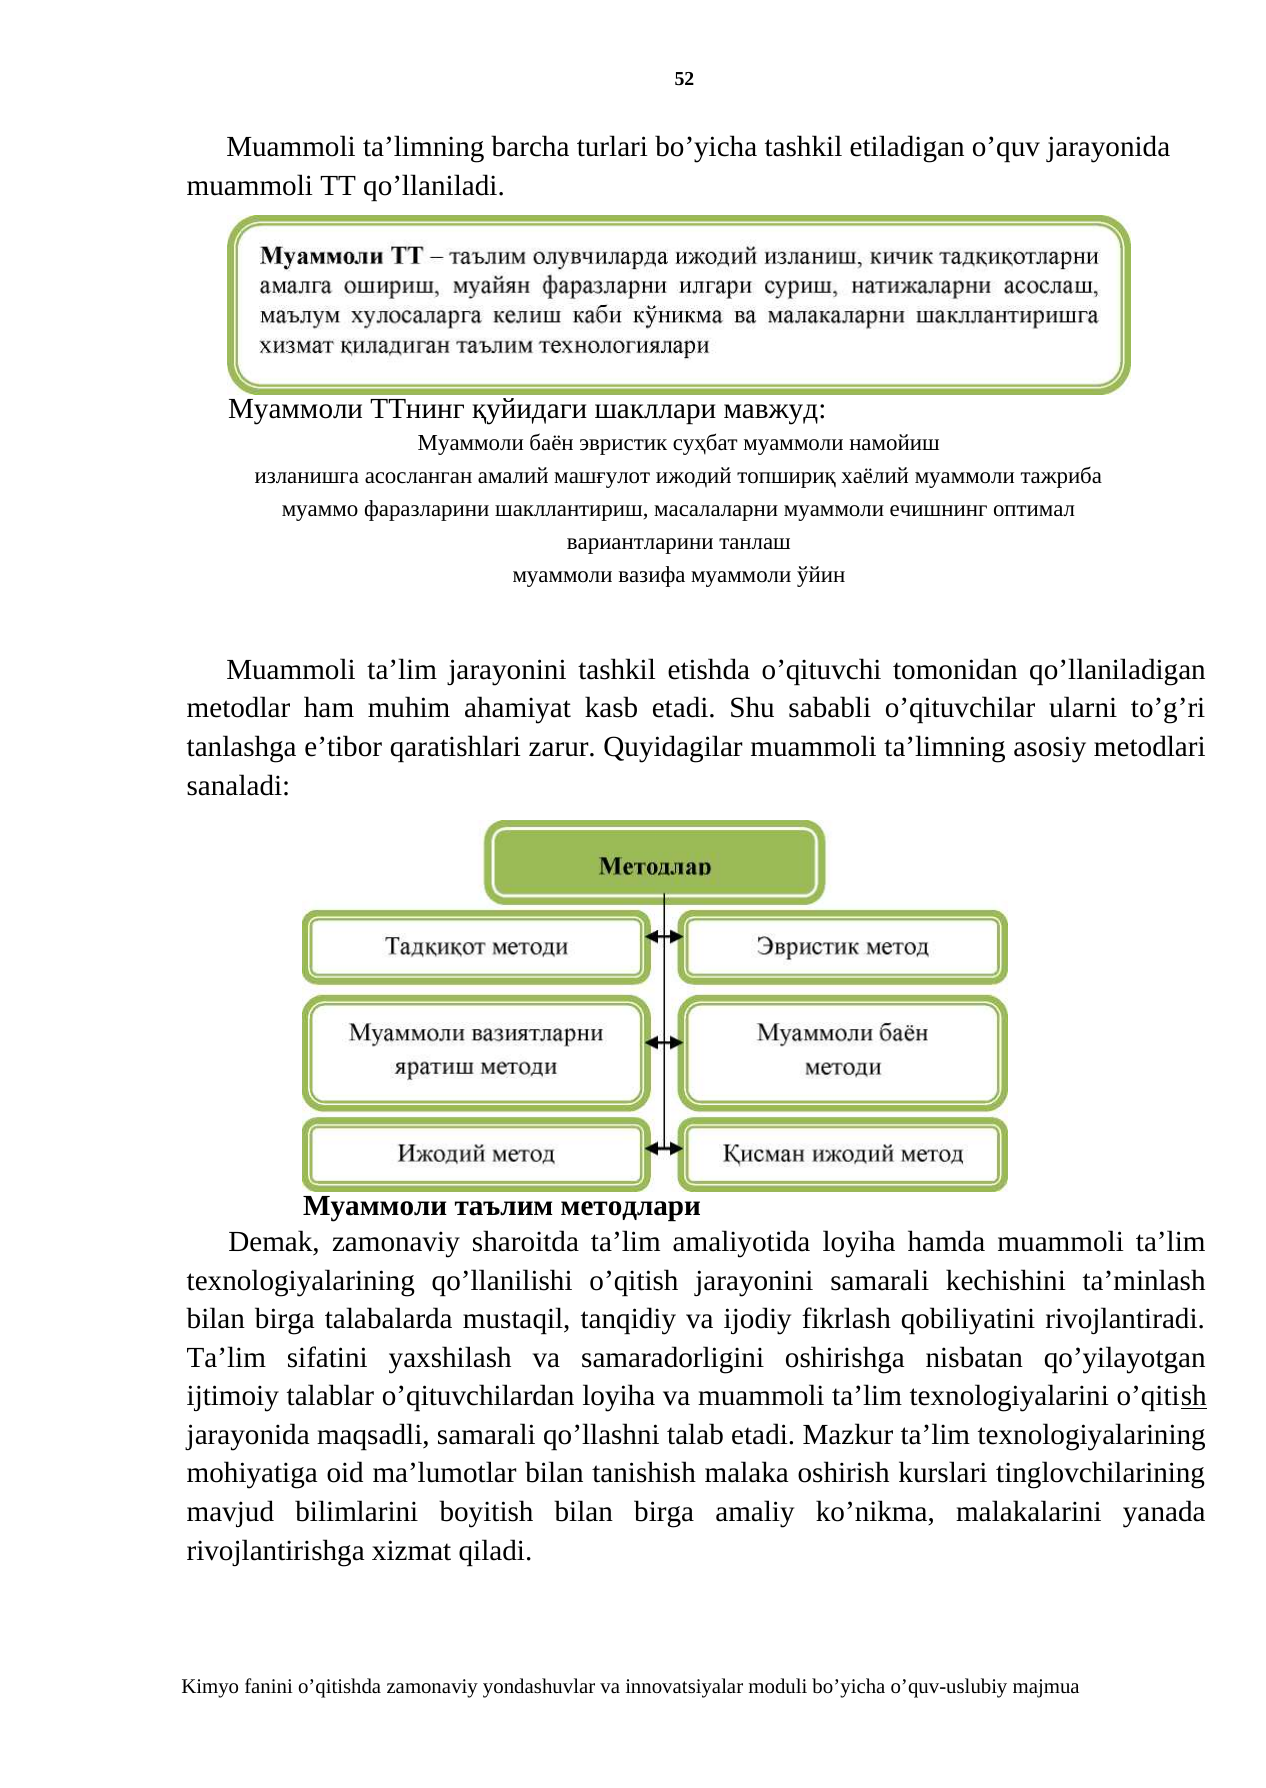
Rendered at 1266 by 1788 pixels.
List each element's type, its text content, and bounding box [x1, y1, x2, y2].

text Muammoli ta’lim jarayonini tashkil etishda o’qituvchi tomonidan qo’llaniladigan metodlar ham muhim ahamiyat kasb etadi. Shu sababli o’qituvchilar ularni to’g’ri tanlashga e’tibor qaratishlari zarur. Quyidagilar muammoli ta’limning asosiy metodlari sanaladi: [186, 648, 1206, 803]
picture [227, 215, 1131, 395]
picture [302, 820, 1008, 1192]
text Muammoli ta’limning barcha turlari bo’yicha tashkil etiladigan o’quv jarayonida muammoli TT qo’llaniladi. [186, 125, 1206, 203]
